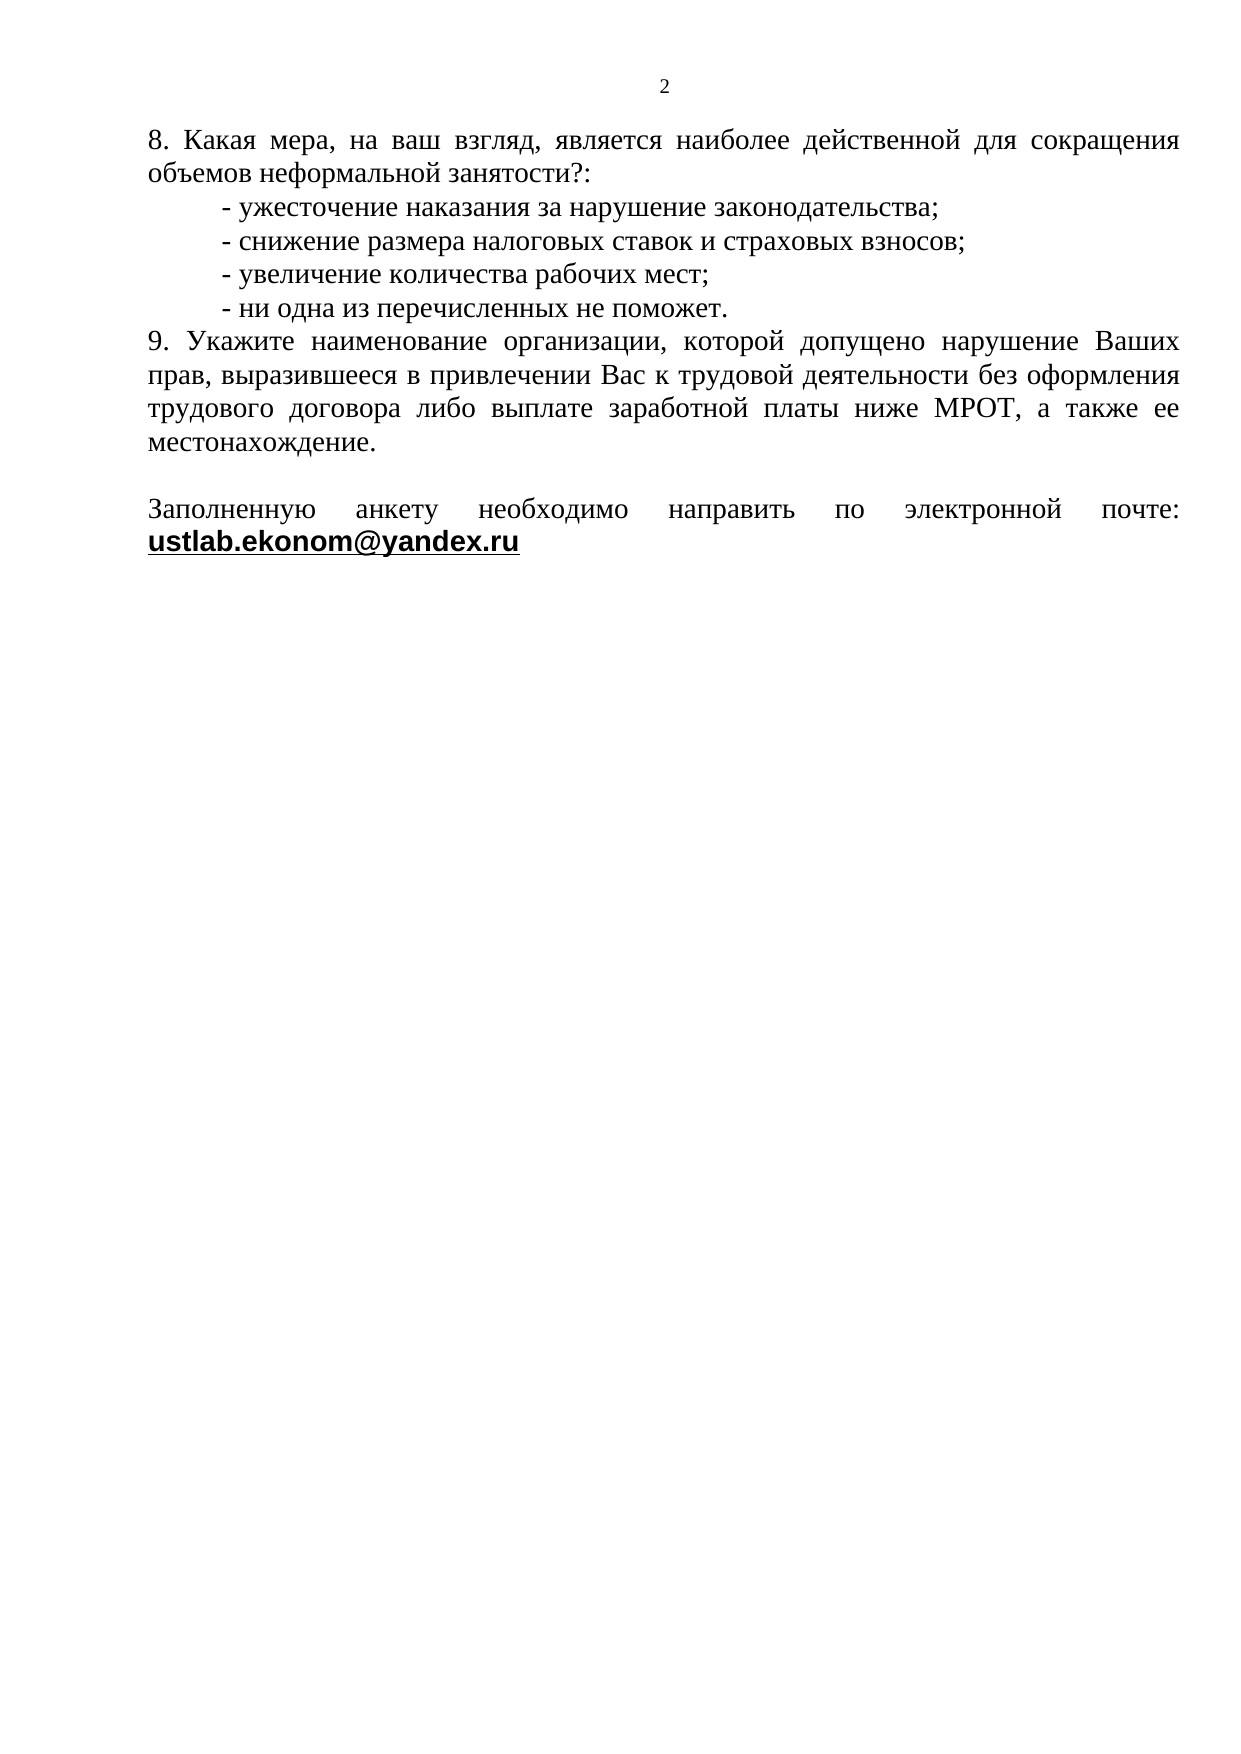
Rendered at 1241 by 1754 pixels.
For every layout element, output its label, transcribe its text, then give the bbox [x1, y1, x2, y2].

text - снижение размера налоговых ставок и страховых взносов; [148, 223, 1181, 256]
text Заполненную анкету необходимо направить по электронной почте: ustlab.ekonom@yandex.ru [148, 491, 1181, 558]
text - ни одна из перечисленных не поможет. [148, 290, 1181, 323]
text - увеличение количества рабочих мест; [148, 256, 1181, 290]
text 8. Какая мера, на ваш взгляд, является наиболее действенной для сокращения объемов неформальной занятости?: [148, 122, 1181, 189]
text - ужесточение наказания за нарушение законодательства; [148, 189, 1181, 223]
text 9. Укажите наименование организации, которой допущено нарушение Ваших прав, выразившееся в привлечении Вас к трудовой деятельности без оформления трудового договора либо выплате заработной платы ниже МРОТ, а также ее местонахождение. [148, 323, 1181, 457]
